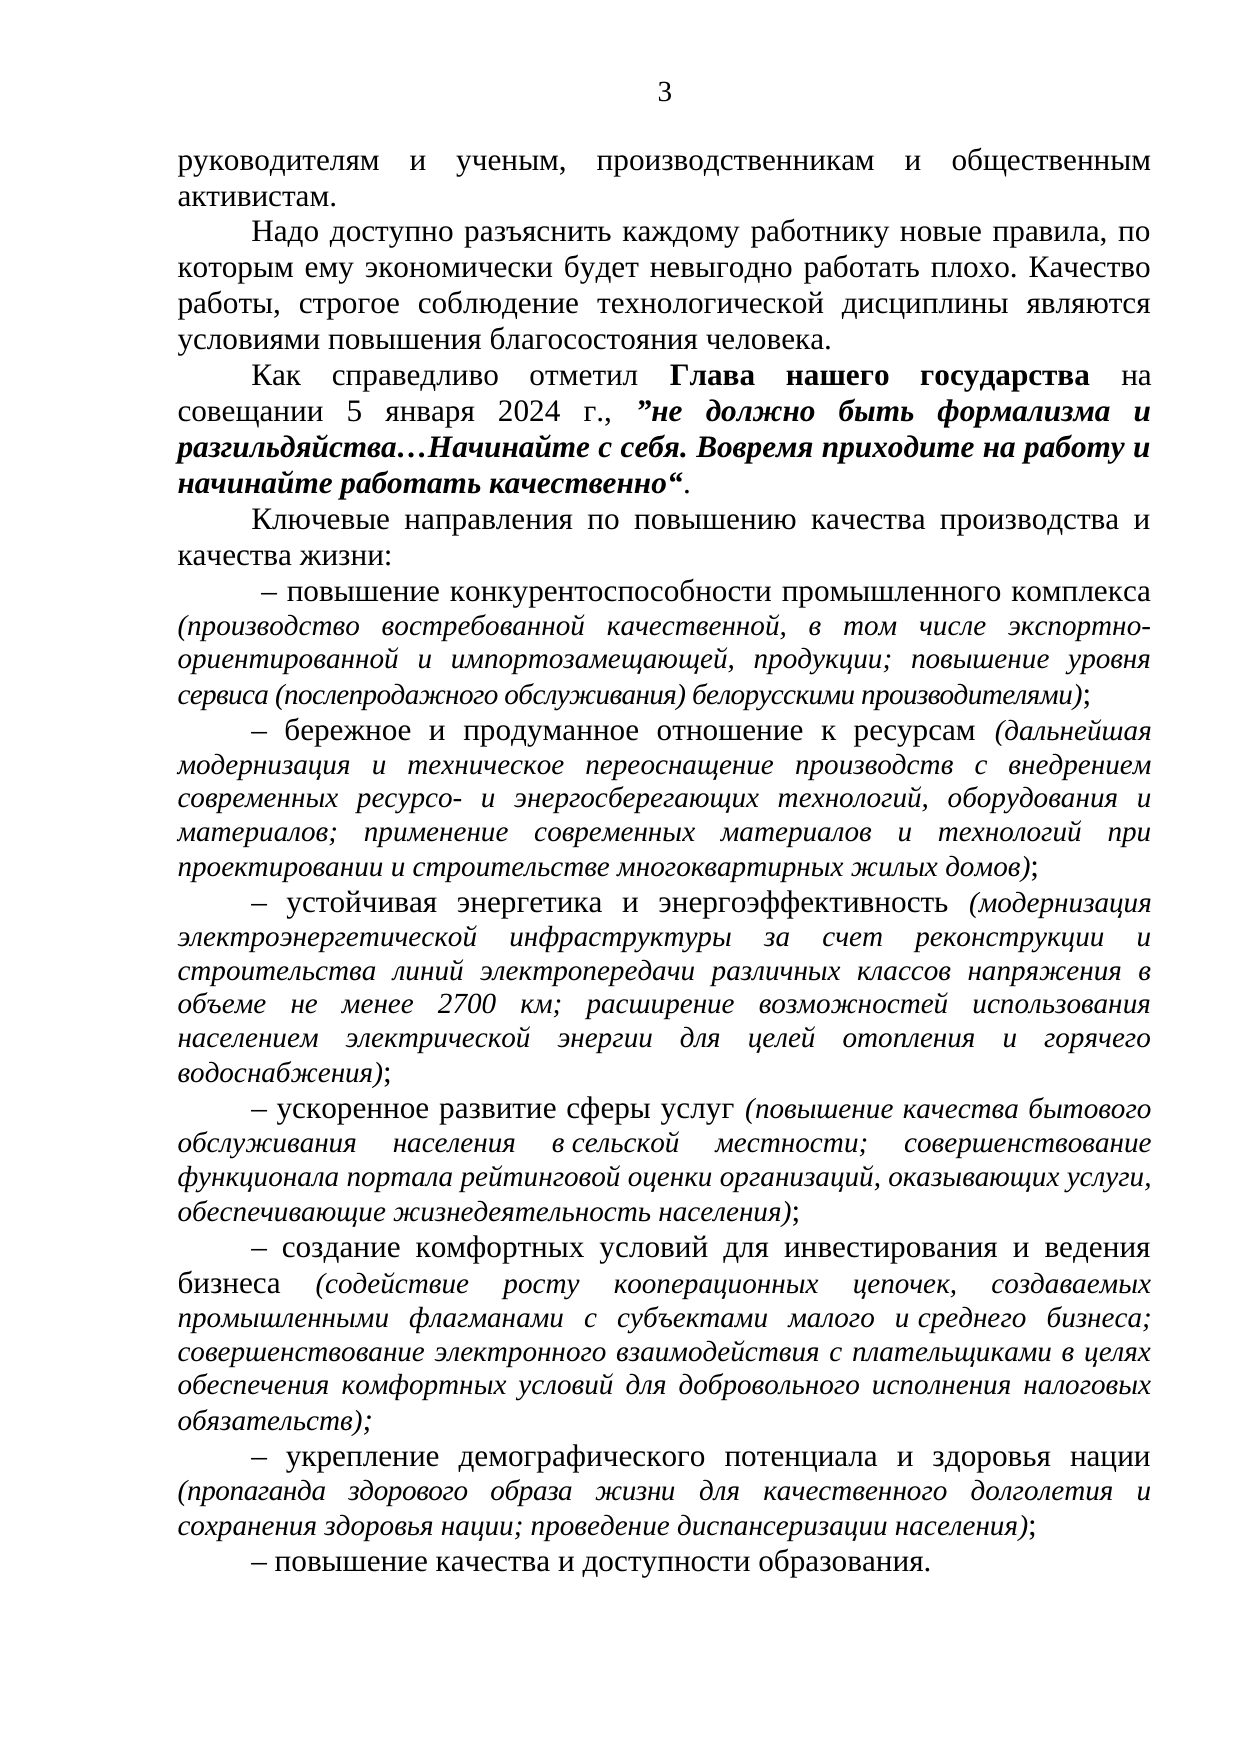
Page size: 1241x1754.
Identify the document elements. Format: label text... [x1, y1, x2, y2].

text Надо доступно разъяснить каждому работнику новые правила, по которым ему экономически будет невыгодно работать плохо. Качество работы, строгое соблюдение технологической дисциплины являются условиями повышения благосостояния человека. [177, 213, 1152, 356]
text – повышение конкурентоспособности промышленного комплекса (производство востребованной качественной, в том числе экспортно-ориентированной и импортозамещающей, продукции; повышение уровня сервиса (послепродажного обслуживания) белорусскими производителями); [177, 572, 1152, 711]
text – бережное и продуманное отношение к ресурсам (дальнейшая модернизация и техническое переоснащение производств с внедрением современных ресурсо- и энергосберегающих технологий, оборудования и материалов; применение современных материалов и технологий при проектировании и строительстве многоквартирных жилых домов); [177, 711, 1152, 883]
text Ключевые направления по повышению качества производства и качества жизни: [177, 500, 1152, 572]
text – повышение качества и доступности образования. [177, 1542, 1152, 1578]
text – создание комфортных условий для инвестирования и ведения бизнеса (содействие росту кооперационных цепочек, создаваемых промышленными флагманами с субъектами малого и среднего бизнеса; совершенствование электронного взаимодействия с плательщиками в целях обеспечения комфортных условий для добровольного исполнения налоговых обязательств); [177, 1228, 1152, 1437]
text – укрепление демографического потенциала и здоровья нации (пропаганда здорового образа жизни для качественного долголетия и сохранения здоровья нации; проведение диспансеризации населения); [177, 1437, 1152, 1542]
text – устойчивая энергетика и энергоэффективность (модернизация электроэнергетической инфраструктуры за счет реконструкции и строительства линий электропередачи различных классов напряжения в объеме не менее 2700 км; расширение возможностей использования населением электрической энергии для целей отопления и горячего водоснабжения); [177, 883, 1152, 1089]
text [177, 141, 1152, 213]
text Как справедливо отметил Глава нашего государства на совещании 5 января 2024 г., ”не должно быть формализма и разгильдяйства…Начинайте с себя. Вовремя приходите на работу и начинайте работать качественно“. [177, 356, 1152, 500]
text – ускоренное развитие сферы услуг (повышение качества бытового обслуживания населения в сельской местности; совершенствование функционала портала рейтинговой оценки организаций, оказывающих услуги, обеспечивающие жизнедеятельность населения); [177, 1089, 1152, 1228]
